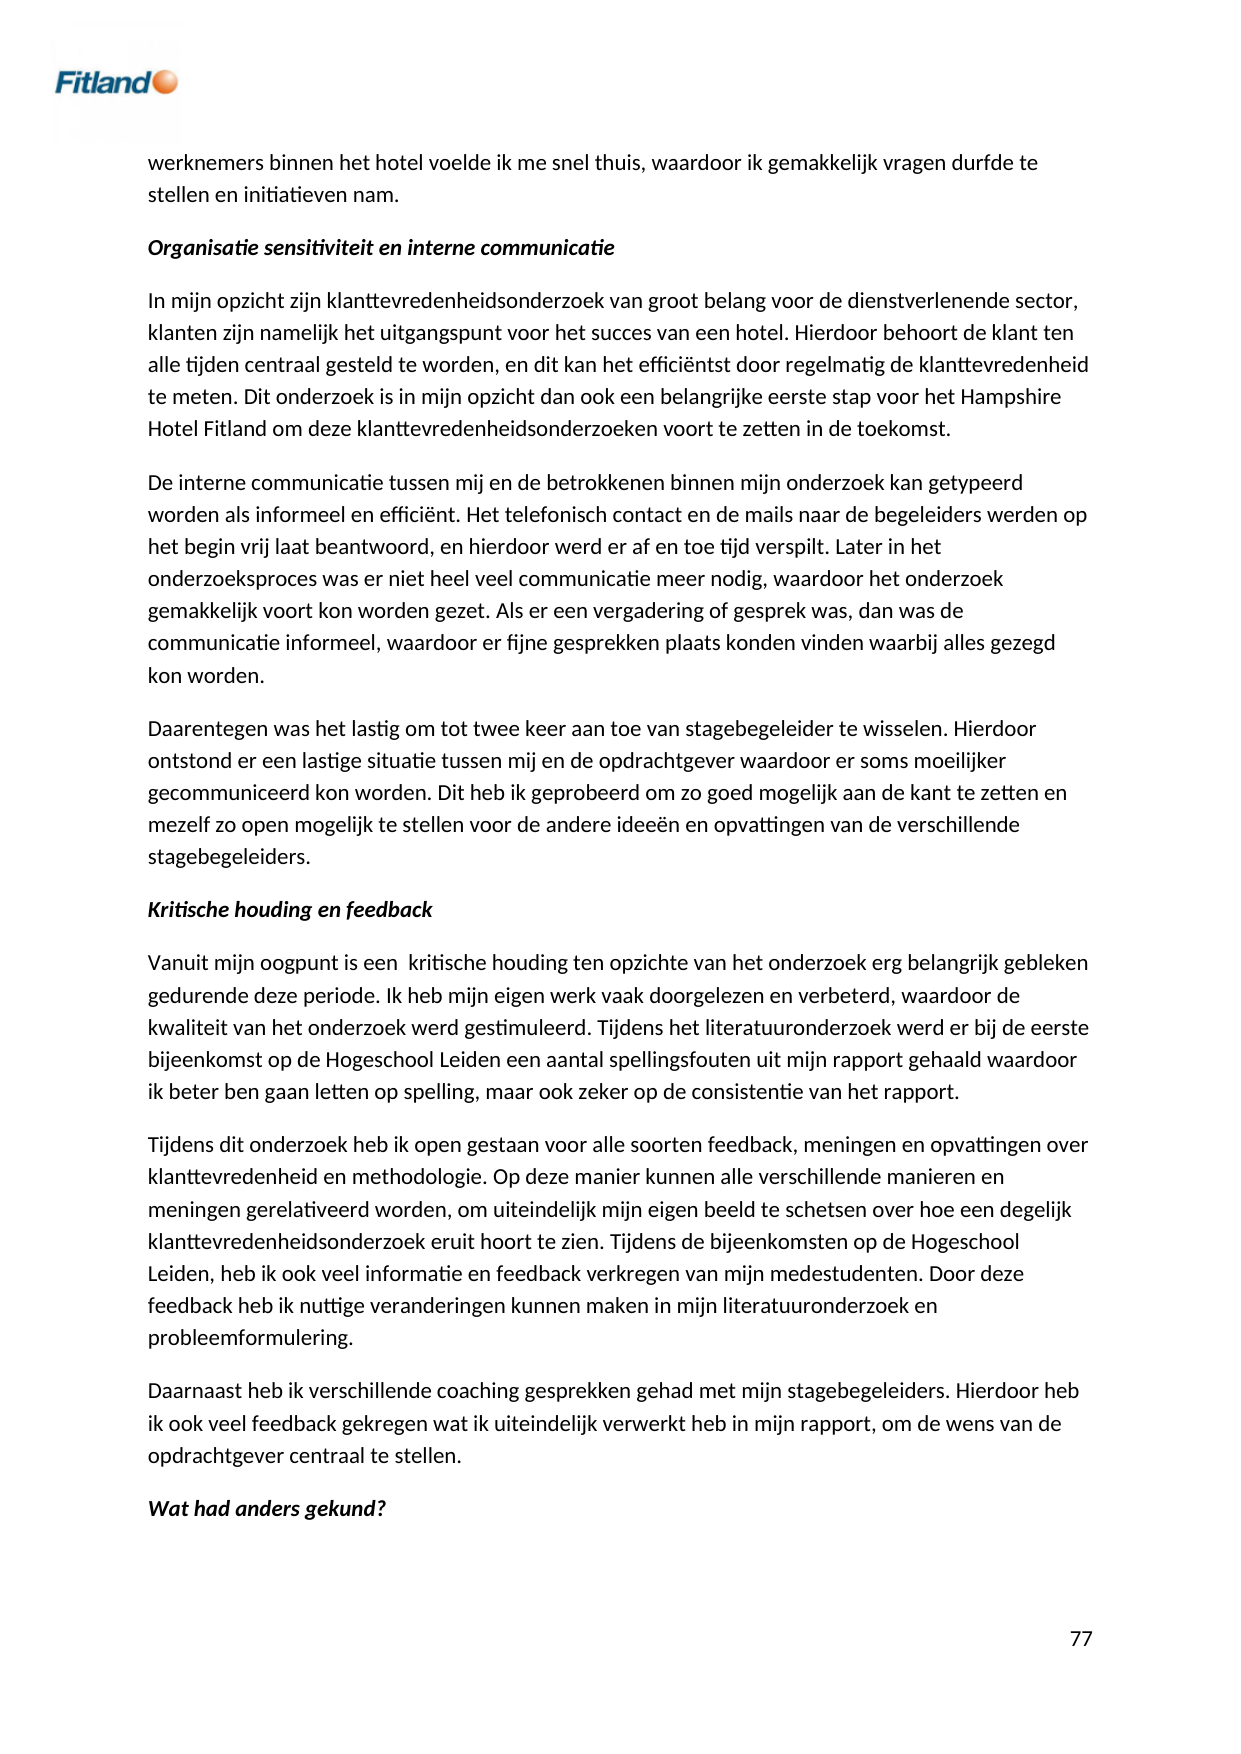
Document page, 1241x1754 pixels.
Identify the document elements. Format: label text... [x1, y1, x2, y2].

text Kritische houding en feedback [148, 896, 1093, 923]
text Organisatie sensitiviteit en interne communicatie [148, 233, 1093, 261]
picture [51, 21, 182, 144]
text In mijn opzicht zijn klanttevredenheidsonderzoek van groot belang voor de dienstverlenende sector, klanten zijn namelijk het uitgangspunt voor het succes van een hotel. Hierdoor behoort de klant ten alle tijden centraal gesteld te worden, en dit kan het efficiëntst door regelmatig de klanttevredenheid te meten. Dit onderzoek is in mijn opzicht dan ook een belangrijke eerste stap voor het Hampshire Hotel Fitland om deze klanttevredenheidsonderzoeken voort te zetten in de toekomst. [148, 286, 1093, 443]
text Daarnaast heb ik verschillende coaching gesprekken gehad met mijn stagebegeleiders. Hierdoor heb ik ook veel feedback gekregen wat ik uiteindelijk verwerkt heb in mijn rapport, om de wens van de opdrachtgever centraal te stellen. [148, 1376, 1093, 1469]
text Wat had anders gekund? [148, 1494, 1093, 1522]
text Vanuit mijn oogpunt is een kritische houding ten opzichte van het onderzoek erg belangrijk gebleken gedurende deze periode. Ik heb mijn eigen werk vaak doorgelezen en verbeterd, waardoor de kwaliteit van het onderzoek werd gestimuleerd. Tijdens het literatuuronderzoek werd er bij de eerste bijeenkomst op de Hogeschool Leiden een aantal spellingsfouten uit mijn rapport gehaald waardoor ik beter ben gaan letten op spelling, maar ook zeker op de consistentie van het rapport. [148, 948, 1093, 1105]
text Tijdens dit onderzoek heb ik open gestaan voor alle soorten feedback, meningen en opvattingen over klanttevredenheid en methodologie. Op deze manier kunnen alle verschillende manieren en meningen gerelativeerd worden, om uiteindelijk mijn eigen beeld te schetsen over hoe een degelijk klanttevredenheidsonderzoek eruit hoort te zien. Tijdens de bijeenkomsten op de Hogeschool Leiden, heb ik ook veel informatie en feedback verkregen van mijn medestudenten. Door deze feedback heb ik nuttige veranderingen kunnen maken in mijn literatuuronderzoek en probleemformulering. [148, 1130, 1093, 1351]
text De interne communicatie tussen mij en de betrokkenen binnen mijn onderzoek kan getypeerd worden als informeel en efficiënt. Het telefonisch contact en de mails naar de begeleiders werden op het begin vrij laat beantwoord, en hierdoor werd er af en toe tijd verspilt. Later in het onderzoeksproces was er niet heel veel communicatie meer nodig, waardoor het onderzoek gemakkelijk voort kon worden gezet. Als er een vergadering of gesprek was, dan was de communicatie informeel, waardoor er fijne gesprekken plaats konden vinden waarbij alles gezegd kon worden. [148, 468, 1093, 689]
text Daarentegen was het lastig om tot twee keer aan toe van stagebegeleider te wisselen. Hierdoor ontstond er een lastige situatie tussen mij en de opdrachtgever waardoor er soms moeilijker gecommuniceerd kon worden. Dit heb ik geprobeerd om zo goed mogelijk aan de kant te zetten en mezelf zo open mogelijk te stellen voor de andere ideeën en opvattingen van de verschillende stagebegeleiders. [148, 714, 1093, 871]
